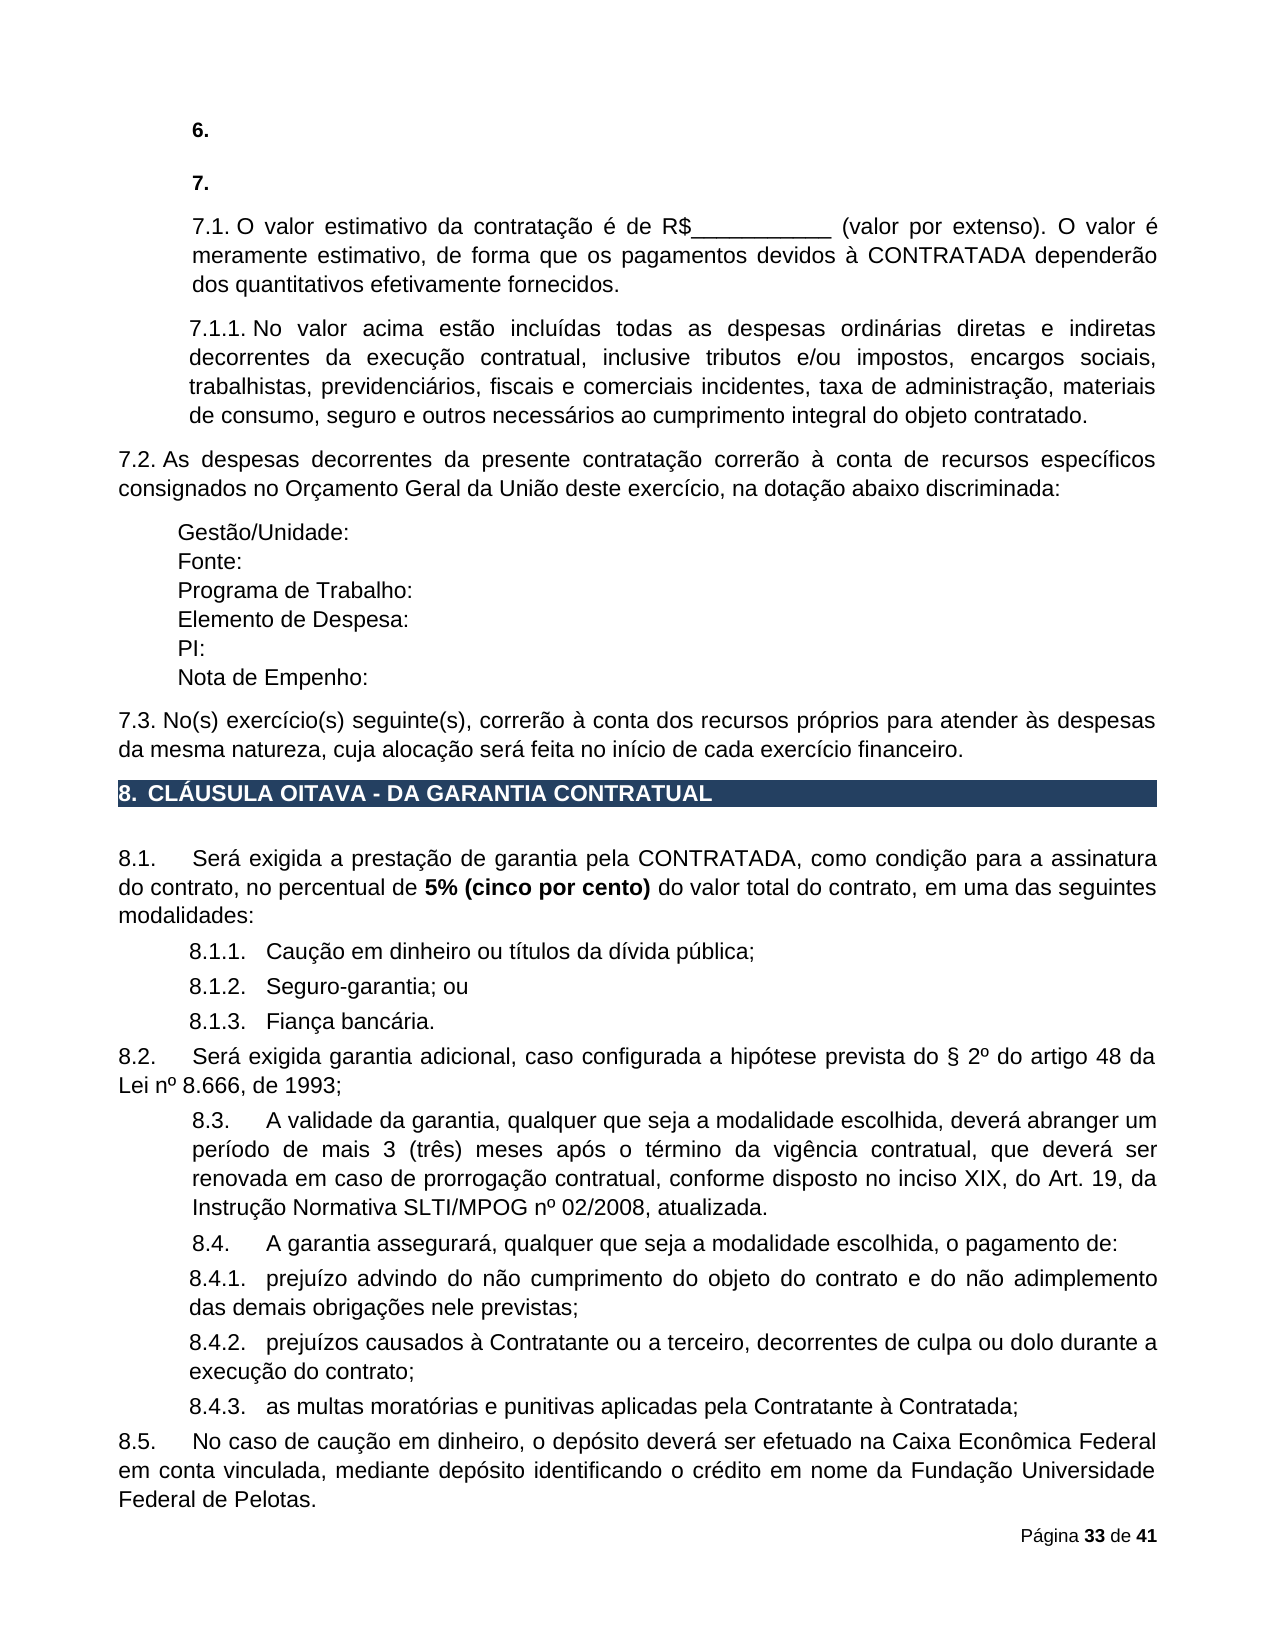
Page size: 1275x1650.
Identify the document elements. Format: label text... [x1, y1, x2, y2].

list A validade da garantia, qualquer que seja a modalidade escolhida, deverá abranger um período de mais 3 (três) meses após o término da vigência contratual, que deverá ser renovada em caso de prorrogação contratual, conforme disposto no inciso XIX, do Art. 19, da Instrução Normativa SLTI/MPOG nº 02/2008, atualizada. [192, 1107, 1158, 1221]
list Será exigida garantia adicional, caso configurada a hipótese prevista do § 2º do artigo 48 da Lei nº 8.666, de 1993; [118, 1043, 1157, 1099]
list Seguro-garantia; ou [189, 973, 1157, 999]
list prejuízo advindo do não cumprimento do objeto do contrato e do não adimplemento das demais obrigações nele previstas; [189, 1265, 1159, 1320]
list Será exigida a prestação de garantia pela CONTRATADA, como condição para a assinatura do contrato, no percentual de 5% (cinco por cento) do valor total do contrato, em uma das seguintes modalidades: [118, 844, 1157, 929]
list A garantia assegurará, qualquer que seja a modalidade escolhida, o pagamento de: [192, 1229, 1158, 1256]
list prejuízos causados à Contratante ou a terceiro, decorrentes de culpa ou dolo durante a execução do contrato; [189, 1329, 1159, 1384]
list No valor acima estão incluídas todas as despesas ordinárias diretas e indiretas decorrentes da execução contratual, inclusive tributos e/ou impostos, encargos sociais, trabalhistas, previdenciários, fiscais e comerciais incidentes, taxa de administração, materiais de consumo, seguro e outros necessários ao cumprimento integral do objeto contratado. [189, 315, 1157, 428]
list As despesas decorrentes da presente contratação correrão à conta de recursos específicos consignados no Orçamento Geral da União deste exercício, na dotação abaixo discriminada: [118, 446, 1157, 501]
text Fonte: [118, 548, 1157, 574]
text PI: [118, 634, 1157, 661]
text Nota de Empenho: [118, 663, 1157, 690]
list Fiança bancária. [189, 1008, 1157, 1034]
text Gestão/Unidade: [118, 519, 1157, 545]
list No caso de caução em dinheiro, o depósito deverá ser efetuado na Caixa Econômica Federal em conta vinculada, mediante depósito identificando o crédito em nome da Fundação Universidade Federal de Pelotas. [118, 1428, 1157, 1513]
list No(s) exercício(s) seguinte(s), correrão à conta dos recursos próprios para atender às despesas da mesma natureza, cuja alocação será feita no início de cada exercício financeiro. [118, 707, 1157, 763]
list O valor estimativo da contratação é de R$___________ (valor por extenso). O valor é meramente estimativo, de forma que os pagamentos devidos à CONTRATADA dependerão dos quantitativos efetivamente fornecidos. [192, 213, 1158, 297]
list Caução em dinheiro ou títulos da dívida pública; [189, 938, 1157, 964]
text Programa de Trabalho: [118, 577, 1157, 603]
list as multas moratórias e punitivas aplicadas pela Contratante à Contratada; [189, 1393, 1159, 1419]
list CLÁUSULA OITAVA - DA GARANTIA CONTRATUAL [118, 780, 1157, 807]
text Elemento de Despesa: [118, 606, 1157, 632]
